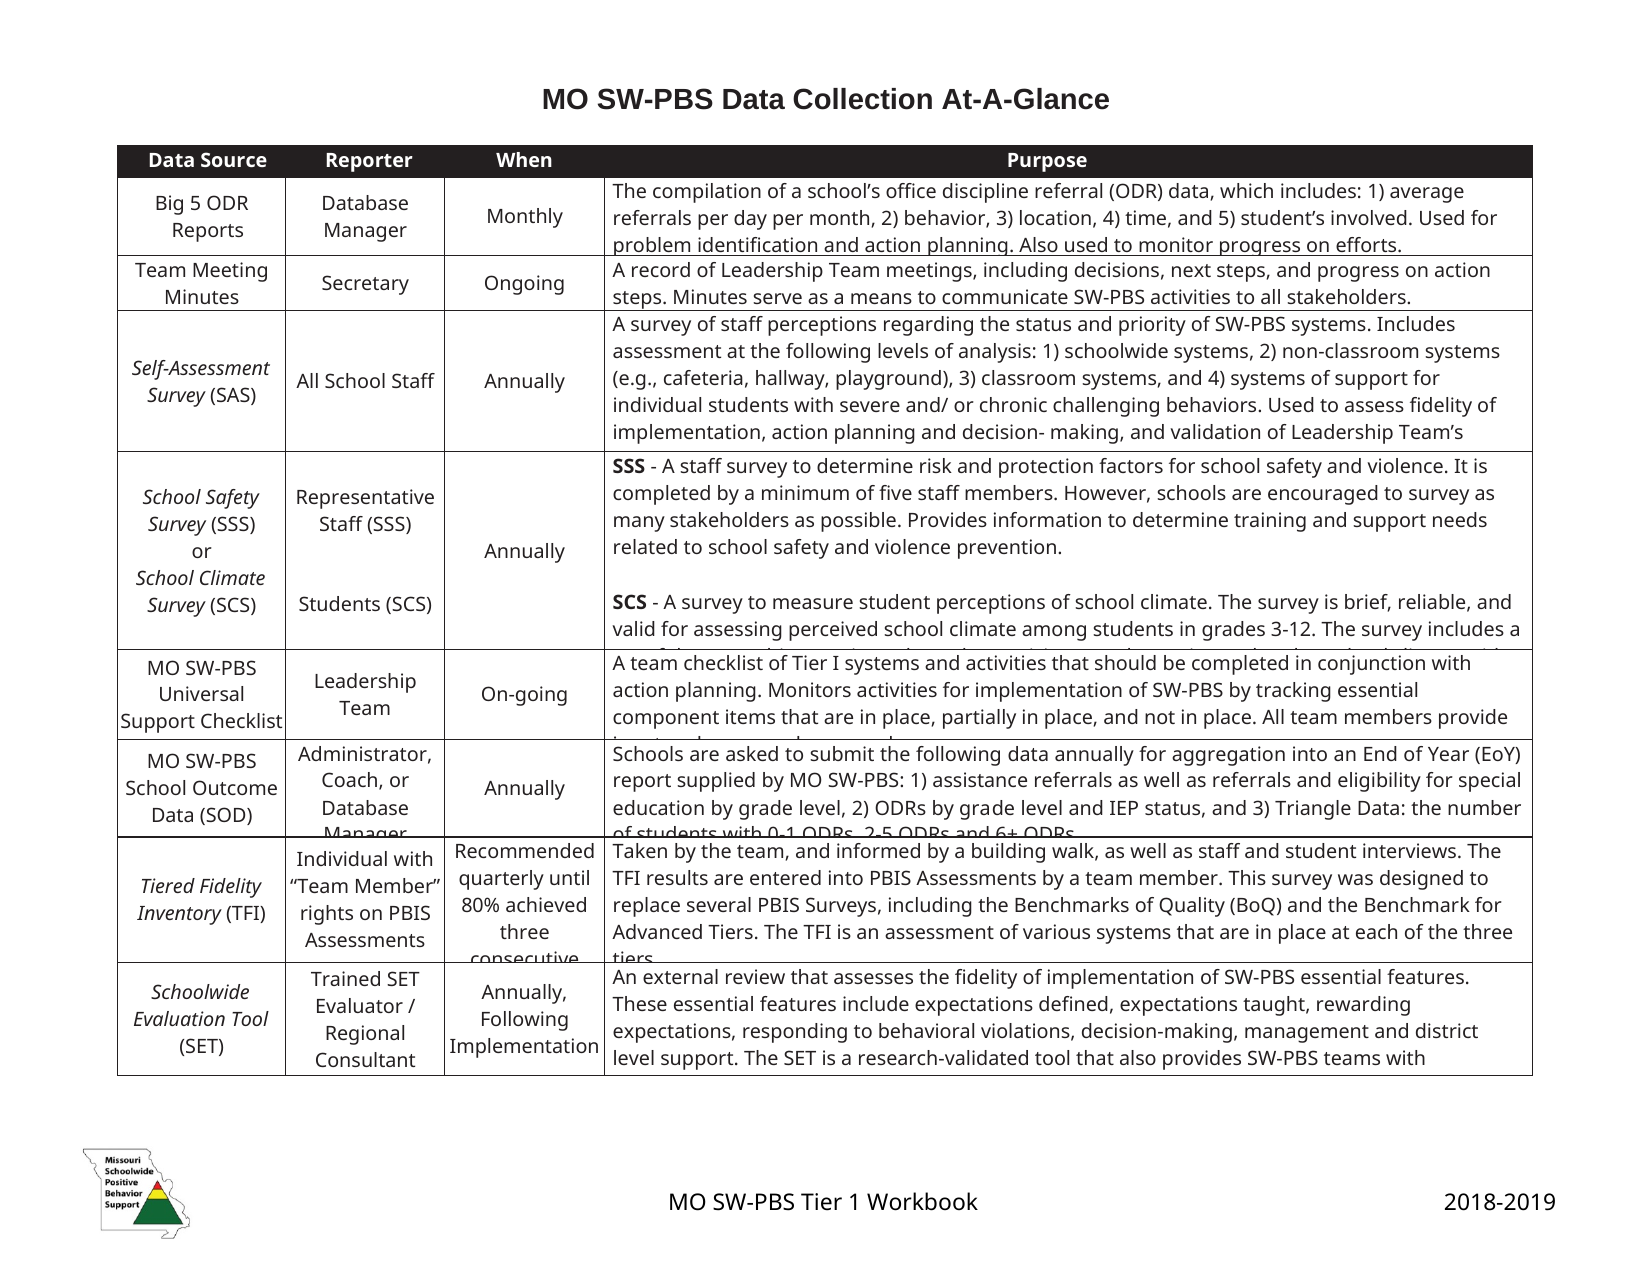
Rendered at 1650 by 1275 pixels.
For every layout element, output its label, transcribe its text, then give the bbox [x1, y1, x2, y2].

table_cell Big 5 ODR Reports [118, 178, 285, 255]
table_cell Recommended quarterly until 80% achieved three consecutive times [445, 838, 604, 962]
table_cell Representative Staff (SSS) Students (SCS) [286, 452, 444, 649]
text MO SW-PBS Data Collection At-A-Glance [150, 82, 1502, 116]
table_cell MO SW-PBS Universal Support Checklist [118, 650, 285, 739]
table_cell Administrator, Coach, or Database Manager [286, 740, 444, 836]
table_cell Annually, Following Implementation [445, 963, 604, 1075]
table_header Reporter [286, 146, 444, 176]
table_cell Individual with “Team Member” rights on PBIS Assessments [286, 838, 444, 962]
table_header Purpose/Use [605, 146, 1532, 176]
table_cell On-going [445, 650, 604, 739]
table_cell Annually [445, 740, 604, 836]
table_cell Annually [445, 452, 604, 649]
table_cell Schoolwide Evaluation Tool (SET) [118, 963, 285, 1075]
table_cell School Safety Survey (SSS) or School Climate Survey (SCS) [118, 452, 285, 649]
table_cell An external review that assesses the fidelity of implementation of SW-PBS essential features. These essential features include expectations defined, expectations taught, rewarding expectations, responding to behavioral violations, decision-making, management and district level support. The SET is a research-validated tool that also provides SW-PBS teams with important feedback, tracks improvement, and monitors SW-PBS sustainability. [605, 963, 1532, 1075]
table_cell Taken by the team, and informed by a building walk, as well as staff and student interviews. The TFI results are entered into PBIS Assessments by a team member. This survey was designed to replace several PBIS Surveys, including the Benchmarks of Quality (BoQ) and the Benchmark for Advanced Tiers. The TFI is an assessment of various systems that are in place at each of the three tiers. [605, 838, 1532, 962]
picture [44, 1118, 213, 1269]
table_cell A record of Leadership Team meetings, including decisions, next steps, and progress on action steps. Minutes serve as a means to communicate SW-PBS activities to all stakeholders. [605, 256, 1532, 310]
table_cell The compilation of a school’s office discipline referral (ODR) data, which includes: 1) average referrals per day per month, 2) behavior, 3) location, 4) time, and 5) student’s involved. Used for problem identification and action planning. Also used to monitor progress on efforts. [605, 178, 1532, 255]
table_header When [445, 146, 604, 176]
table_cell Database Manager [286, 178, 444, 255]
table_cell Schools are asked to submit the following data annually for aggregation into an End of Year (EoY) report supplied by MO SW-PBS: 1) assistance referrals as well as referrals and eligibility for special education by grade level, 2) ODRs by grade level and IEP status, and 3) Triangle Data: the number of students with 0-1 ODRs, 2-5 ODRs and 6+ ODRs. [605, 740, 1532, 836]
table_cell Ongoing [445, 256, 604, 310]
table_cell A team checklist of Tier I systems and activities that should be completed in conjunction with action planning. Monitors activities for implementation of SW-PBS by tracking essential component items that are in place, partially in place, and not in place. All team members provide input and one member records group responses. [605, 650, 1532, 739]
table_cell SSS - A staff survey to determine risk and protection factors for school safety and violence. It is completed by a minimum of five staff members. However, schools are encouraged to survey as many stakeholders as possible. Provides information to determine training and support needs related to school safety and violence prevention. SCS - A survey to measure student perceptions of school climate. The survey is brief, reliable, and valid for assessing perceived school climate among students in grades 3-12. The survey includes a set of demographic questions about the participant and questions related to school climate with Likert-type response options. [605, 452, 1532, 649]
table_cell Self-Assessment Survey (SAS) [118, 311, 285, 451]
table_cell Leadership Team [286, 650, 444, 739]
table_cell Annually [445, 311, 604, 451]
table_cell All School Staff [286, 311, 444, 451]
table_cell Team Meeting Minutes [118, 256, 285, 310]
table_header Data Source [118, 146, 285, 176]
table_cell Monthly [445, 178, 604, 255]
table_cell MO SW-PBS School Outcome Data (SOD) [118, 740, 285, 836]
table_cell Tiered Fidelity Inventory (TFI) [118, 838, 285, 962]
table_cell Trained SET Evaluator / Regional Consultant [286, 963, 444, 1075]
table_cell Secretary [286, 256, 444, 310]
table_cell A survey of staff perceptions regarding the status and priority of SW-PBS systems. Includes assessment at the following levels of analysis: 1) schoolwide systems, 2) non-classroom systems (e.g., cafeteria, hallway, playground), 3) classroom systems, and 4) systems of support for individual students with severe and/ or chronic challenging behaviors. Used to assess fidelity of implementation, action planning and decision- making, and validation of Leadership Team’s actions. [605, 311, 1532, 451]
